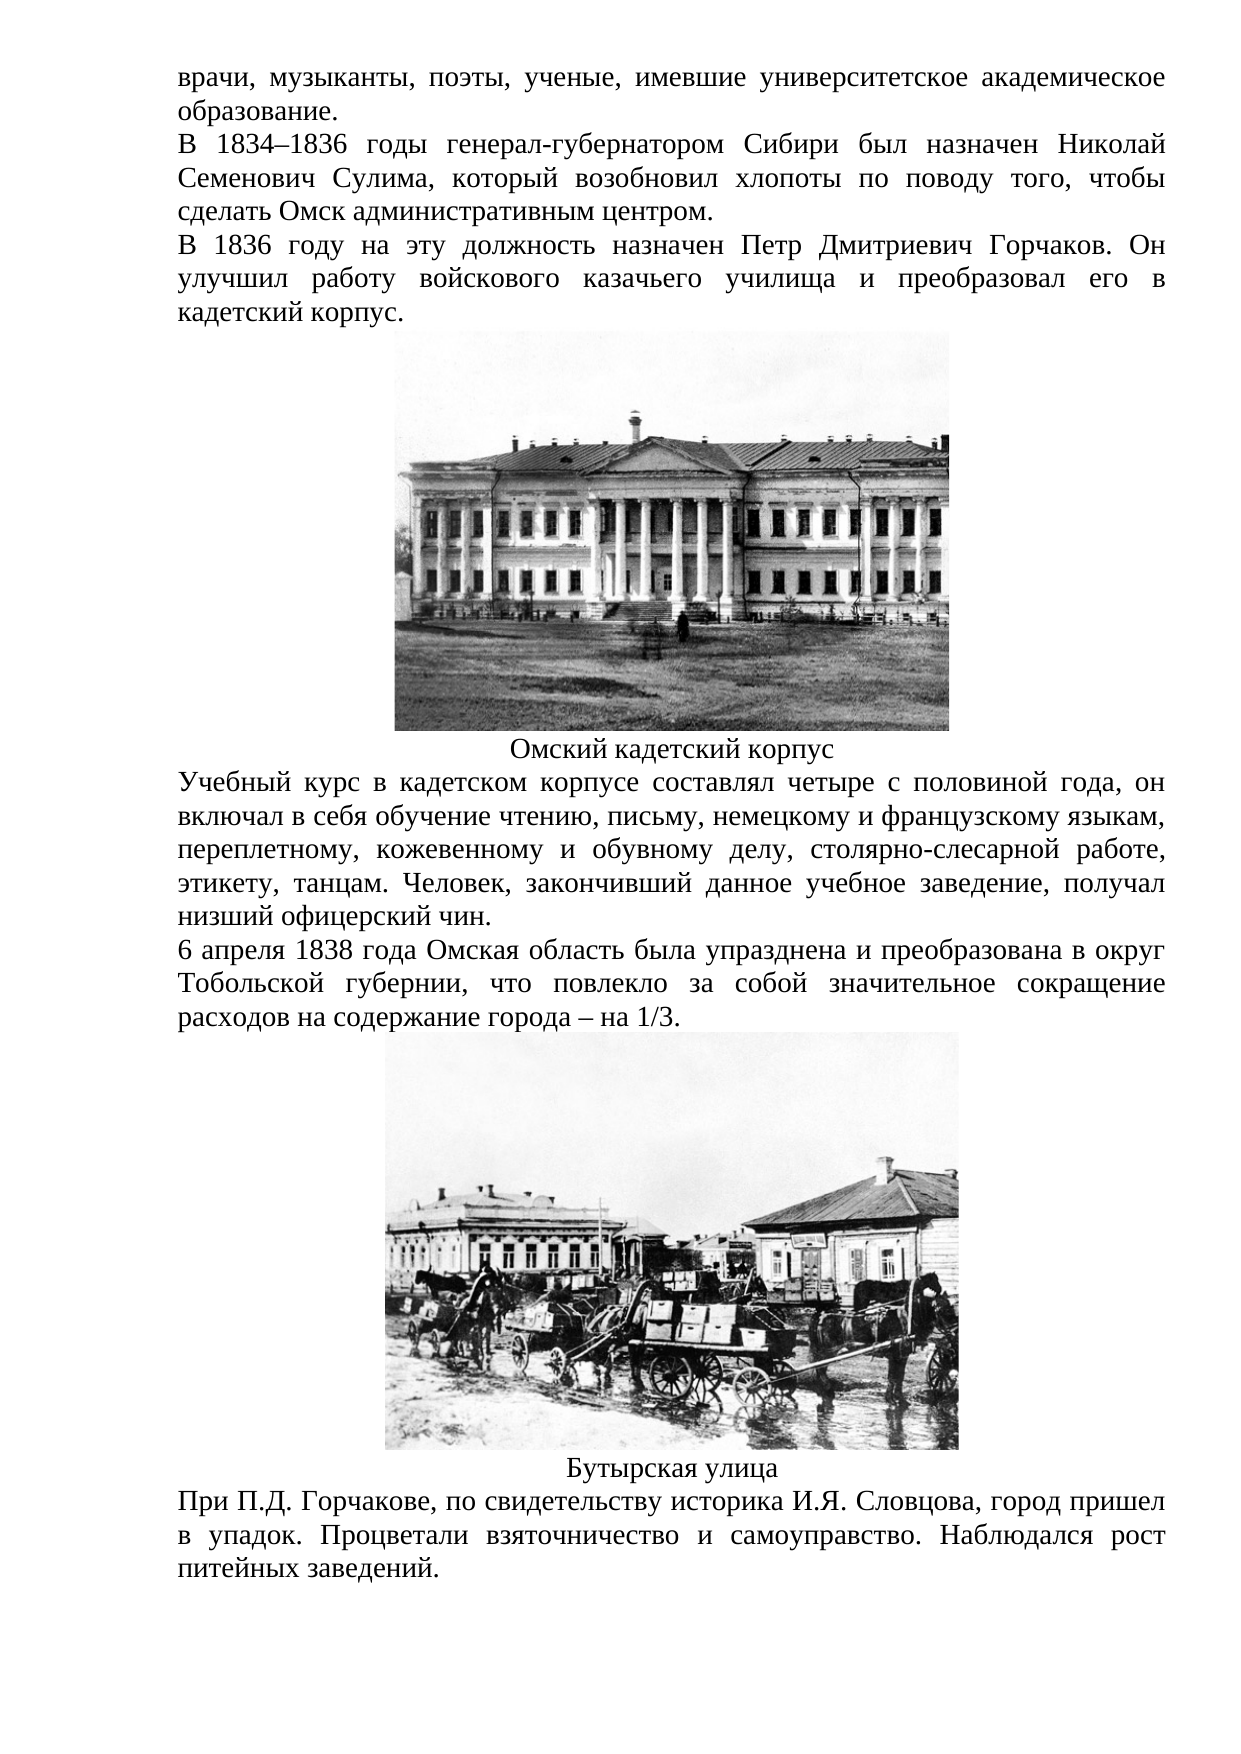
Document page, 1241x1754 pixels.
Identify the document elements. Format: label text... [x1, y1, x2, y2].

text 6 апреля 1838 года Омская область была упразднена и преобразована в округ Тобольской губернии, что повлекло за собой значительное сокращение расходов на содержание города – на 1/3. [177, 932, 1167, 1033]
picture [394, 327, 950, 731]
picture [385, 1032, 959, 1450]
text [177, 59, 1167, 126]
text Бутырская улица [177, 1450, 1167, 1483]
text Омский кадетский корпус [177, 731, 1167, 764]
text Учебный курс в кадетском корпусе составлял четыре с половиной года, он включал в себя обучение чтению, письму, немецкому и французскому языкам, переплетному, кожевенному и обувному делу, столярно-слесарной работе, этикету, танцам. Человек, закончивший данное учебное заведение, получал низший офицерский чин. [177, 764, 1167, 932]
text В 1834–1836 годы генерал-губернатором Сибири был назначен Николай Семенович Сулима, который возобновил хлопоты по поводу того, чтобы сделать Омск административным центром. [177, 126, 1167, 227]
text При П.Д. Горчакове, по свидетельству историка И.Я. Словцова, город пришел в упадок. Процветали взяточничество и самоуправство. Наблюдался рост питейных заведений. [177, 1483, 1167, 1584]
text В 1836 году на эту должность назначен Петр Дмитриевич Горчаков. Он улучшил работу войскового казачьего училища и преобразовал его в кадетский корпус. [177, 227, 1167, 327]
